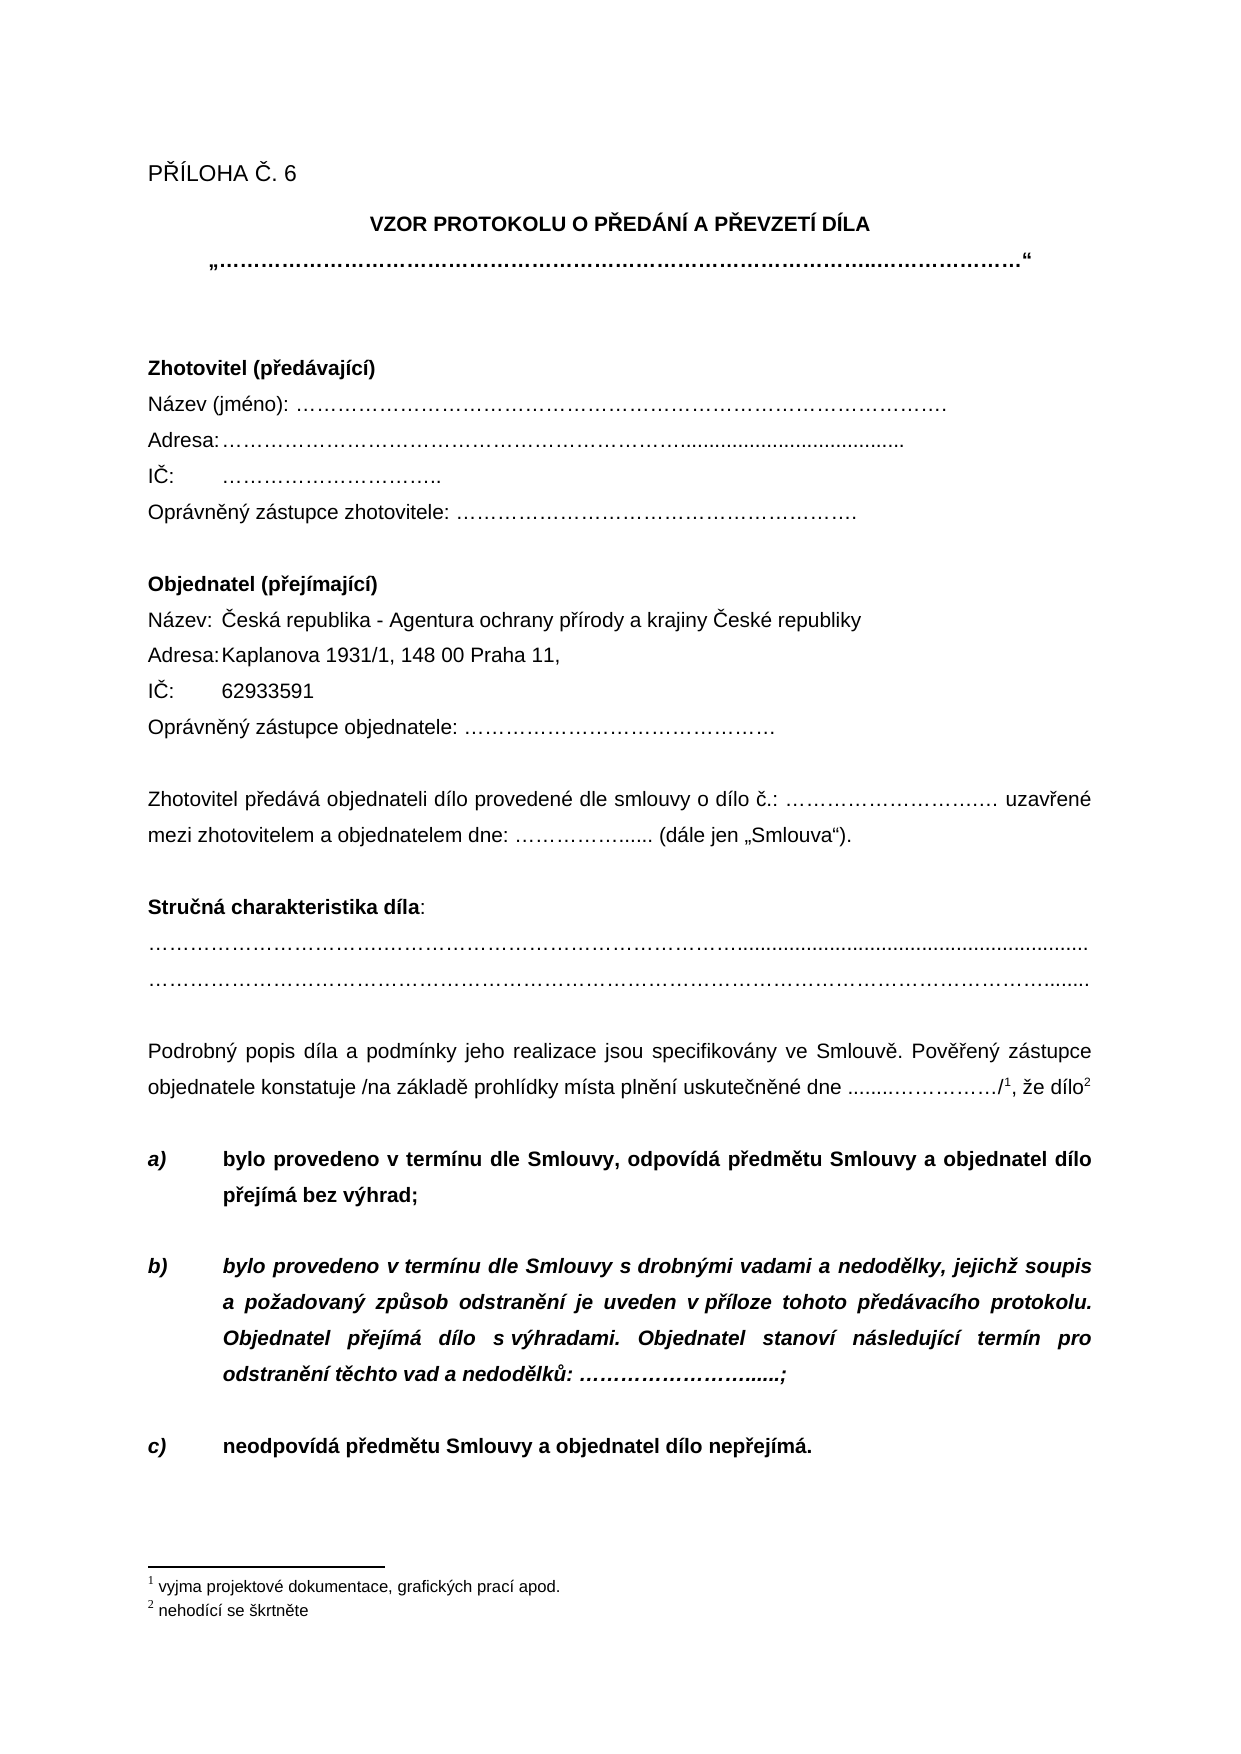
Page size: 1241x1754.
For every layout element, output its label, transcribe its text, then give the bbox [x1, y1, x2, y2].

text Podrobný popis díla a podmínky jeho realizace jsou specifikovány ve Smlouvě. Pověřený zástupce objednatele konstatuje /na základě prohlídky místa plnění uskutečněné dne ........……………/, že dílo [148, 1039, 1093, 1098]
text Oprávněný zástupce zhotovitele: …………………………………………………. [148, 499, 1093, 523]
list bylo provedeno v termínu dle Smlouvy s drobnými vadami a nedodělky, jejichž soupis a požadovaný způsob odstranění je uveden v příloze tohoto předávacího protokolu. Objednatel přejímá dílo s výhradami. Objednatel stanoví následující termín pro odstranění těchto vad a nedodělků: ……………………......; [148, 1254, 1093, 1386]
text Adresa: Kaplanova 1931/1, 148 00 Praha 11, [148, 643, 1093, 667]
list neodpovídá předmětu Smlouvy a objednatel dílo nepřejímá. [148, 1434, 1093, 1458]
text Příloha č. 6 [148, 160, 1093, 186]
text Adresa: …………………………………………………………....................................... [148, 428, 1093, 452]
text Stručná charakteristika díla: [148, 895, 1093, 919]
text Zhotovitel předává objednateli dílo provedené dle smlouvy o dílo č.: ……………………….… uzavřené mezi zhotovitelem a objednatelem dne: ……………...... (dále jen „Smlouva“). [148, 787, 1093, 847]
text IČ: ………………………….. [148, 464, 1093, 488]
text Název (jméno): …………………………………………………………………………………. [148, 392, 1093, 416]
text VZOR ProtokolU o předání a převzetí Díla „…………………………………………………………………………………..…………………“ [148, 212, 1093, 272]
text Zhotovitel (předávající) [148, 356, 1093, 380]
text IČ: 62933591 [148, 679, 1093, 703]
text Oprávněný zástupce objednatele: ……………………………………… [148, 715, 1093, 739]
text …………………………….……………………………………………............................................................. [148, 931, 1093, 955]
text Název: Česká republika - Agentura ochrany přírody a krajiny České republiky [148, 607, 1093, 631]
text …………………………………………………………………………………………………………………........ [148, 967, 1093, 991]
text Objednatel (přejímající) [148, 571, 1093, 595]
list bylo provedeno v termínu dle Smlouvy, odpovídá předmětu Smlouvy a objednatel dílo přejímá bez výhrad; [148, 1146, 1093, 1206]
